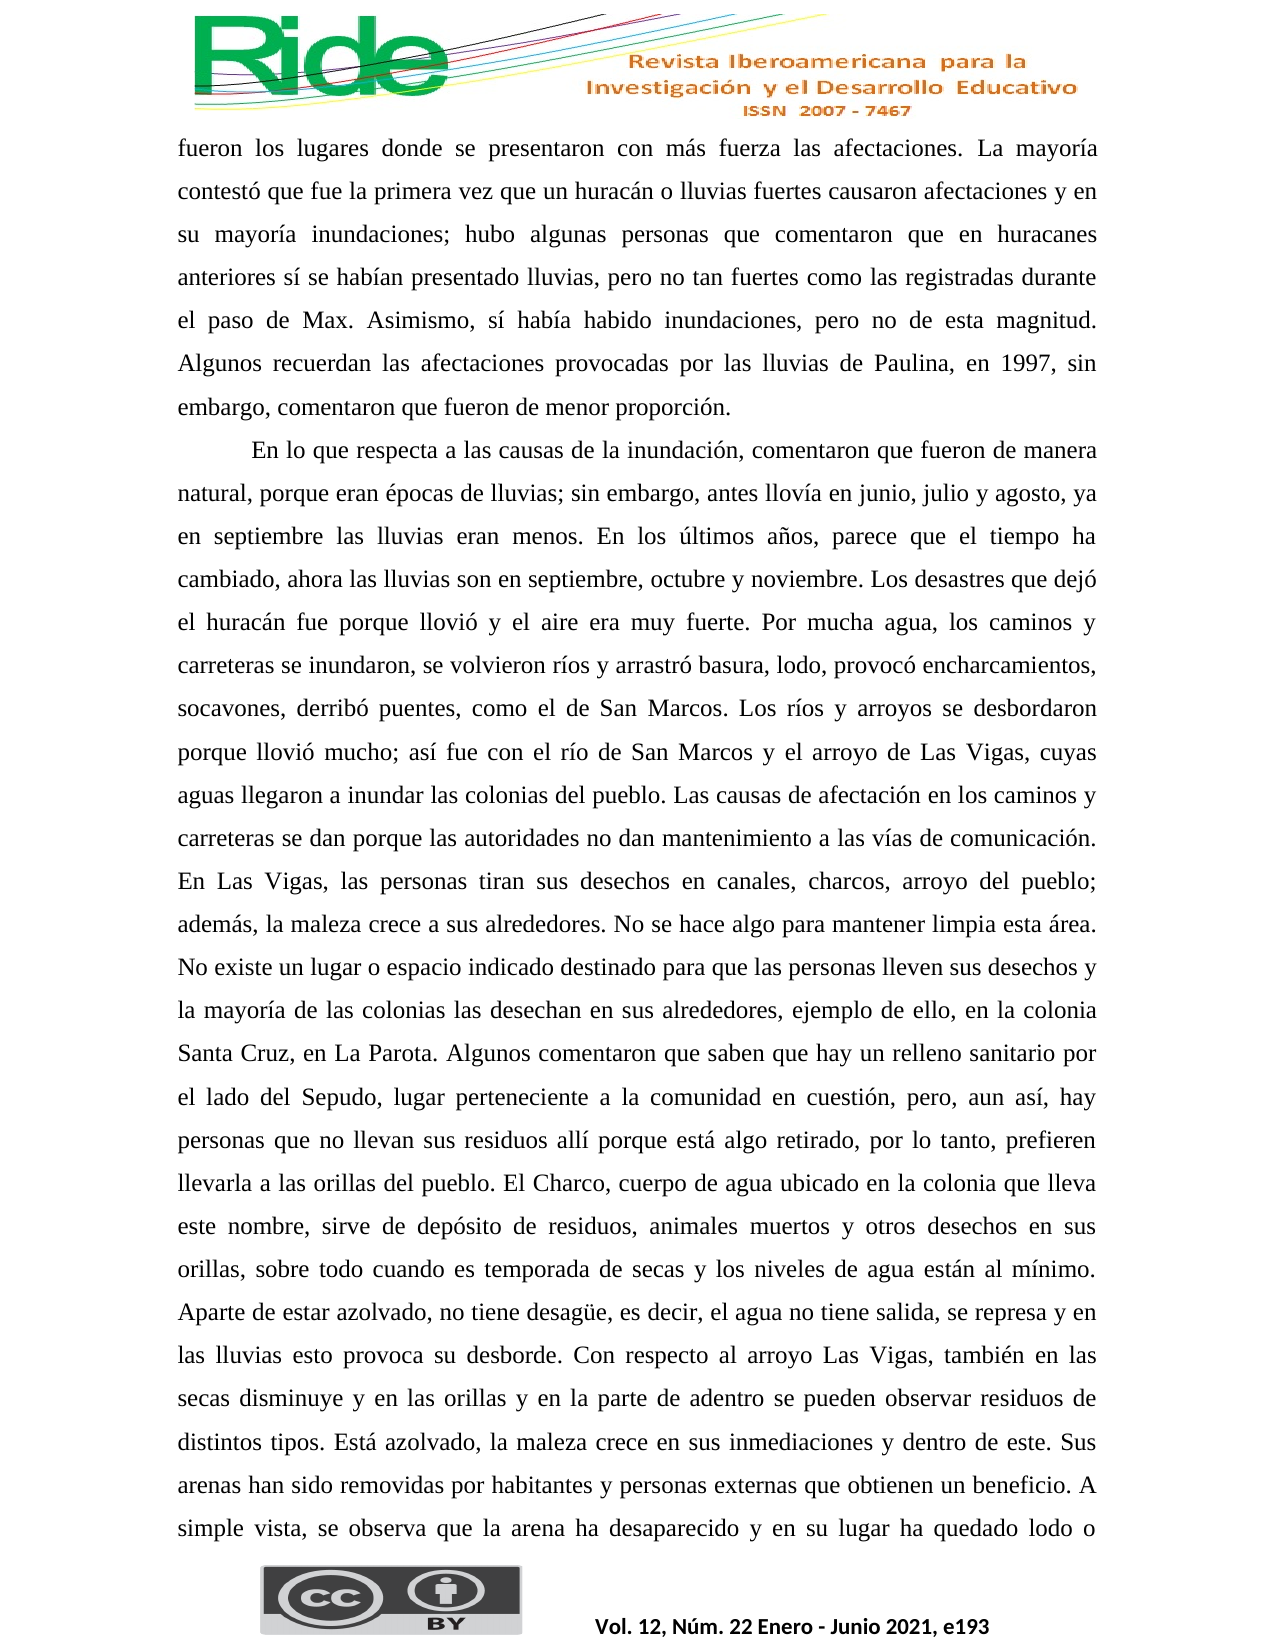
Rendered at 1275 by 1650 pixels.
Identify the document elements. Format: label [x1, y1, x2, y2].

text [177, 133, 1098, 420]
picture [194, 14, 1081, 119]
text [177, 435, 1098, 1542]
picture [260, 1565, 523, 1635]
